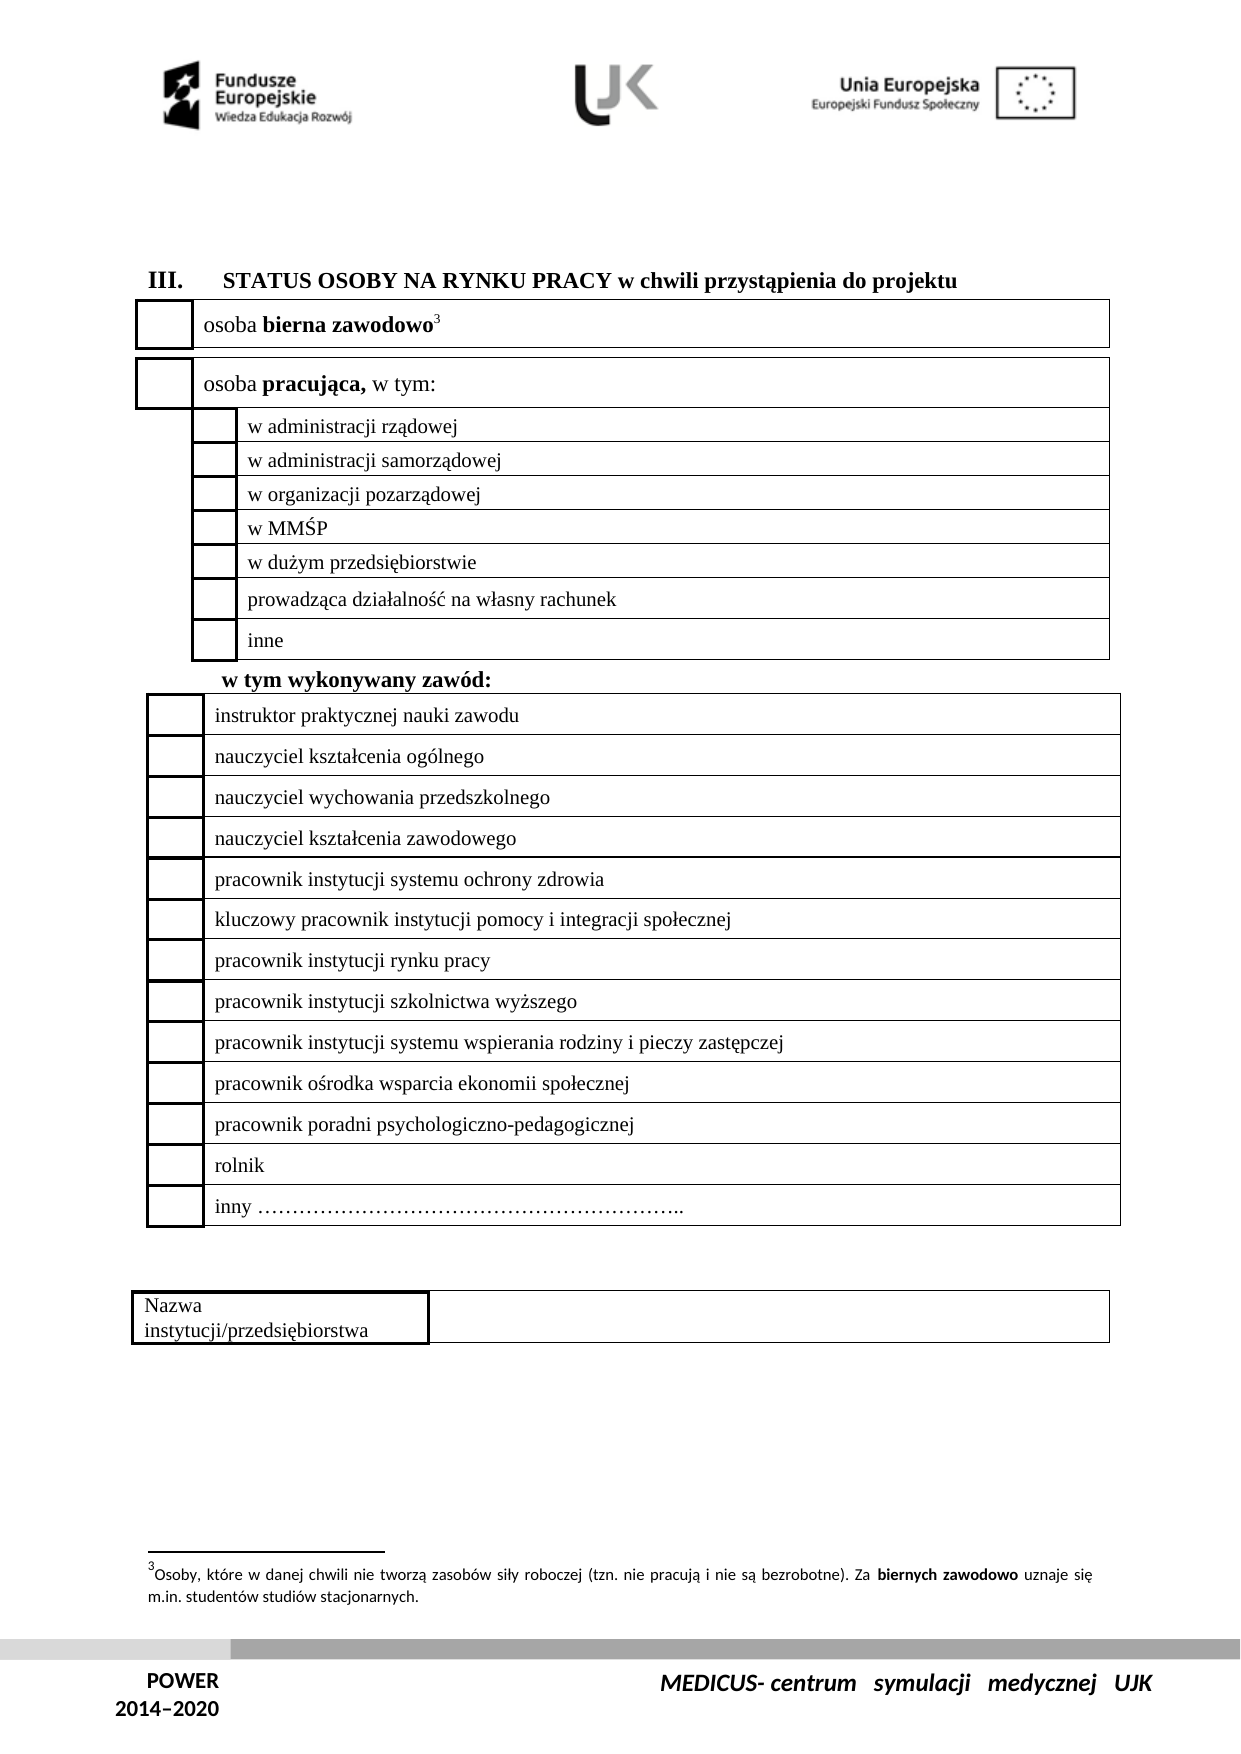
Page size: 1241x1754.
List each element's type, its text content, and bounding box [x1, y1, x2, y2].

table_cell rolnik [205, 1144, 1120, 1184]
table_cell [149, 901, 202, 938]
table_cell w dużym przedsiębiorstwie [238, 544, 1109, 577]
table_cell [149, 737, 202, 774]
table_cell pracownik instytucji rynku pracy [205, 939, 1120, 979]
table_cell pracownik instytucji systemu ochrony zdrowia [205, 858, 1120, 897]
table_cell [194, 512, 235, 543]
table_cell pracownik instytucji systemu wspierania rodziny i pieczy zastępczej [205, 1021, 1120, 1061]
table_cell [149, 1187, 202, 1225]
table_cell w administracji samorządowej [238, 442, 1109, 475]
table_cell [194, 546, 235, 577]
table_cell pracownik poradni psychologiczno-pedagogicznej [205, 1103, 1120, 1143]
table_cell [149, 1146, 202, 1184]
table_cell nauczyciel kształcenia ogólnego [205, 735, 1120, 774]
text w tym wykonywany zawód: [148, 666, 1093, 693]
table_cell [194, 580, 235, 617]
table_cell [149, 1023, 202, 1061]
table_cell w administracji rządowej [238, 408, 1109, 441]
table_header [138, 360, 191, 407]
table_header osoba bierna zawodowo [194, 300, 1109, 347]
table_cell [194, 478, 235, 509]
table_cell [194, 410, 235, 441]
table_cell nauczyciel wychowania przedszkolnego [205, 776, 1120, 816]
picture [147, 44, 1093, 147]
table_cell inny …………………………………………………….. [205, 1185, 1120, 1225]
table_cell w MMŚP [238, 510, 1109, 543]
table_header [149, 696, 202, 734]
table_cell nauczyciel kształcenia zawodowego [205, 817, 1120, 856]
table_header [430, 1291, 1109, 1342]
table_header Nazwa instytucji/przedsiębiorstwa [134, 1294, 427, 1342]
table_cell pracownik ośrodka wsparcia ekonomii społecznej [205, 1062, 1120, 1102]
table_cell w organizacji pozarządowej [238, 476, 1109, 509]
table_cell [149, 983, 202, 1020]
table_cell pracownik instytucji szkolnictwa wyższego [205, 980, 1120, 1020]
table_cell [149, 1105, 202, 1143]
list STATUS OSOBY NA RYNKU PRACY w chwili przystąpienia do projektu [148, 266, 1093, 294]
table_cell [149, 860, 202, 897]
table_cell [149, 1064, 202, 1102]
table_cell kluczowy pracownik instytucji pomocy i integracji społecznej [205, 899, 1120, 938]
table_cell [194, 444, 235, 475]
table_cell inne [238, 619, 1109, 658]
table_header [138, 302, 191, 347]
table_cell [149, 778, 202, 816]
table_cell prowadząca działalność na własny rachunek [238, 578, 1109, 617]
table_cell [149, 941, 202, 979]
table_cell [194, 621, 235, 658]
table_header osoba pracująca, w tym: [194, 358, 1109, 407]
table_cell [149, 819, 202, 856]
table_header instruktor praktycznej nauki zawodu [205, 694, 1120, 734]
